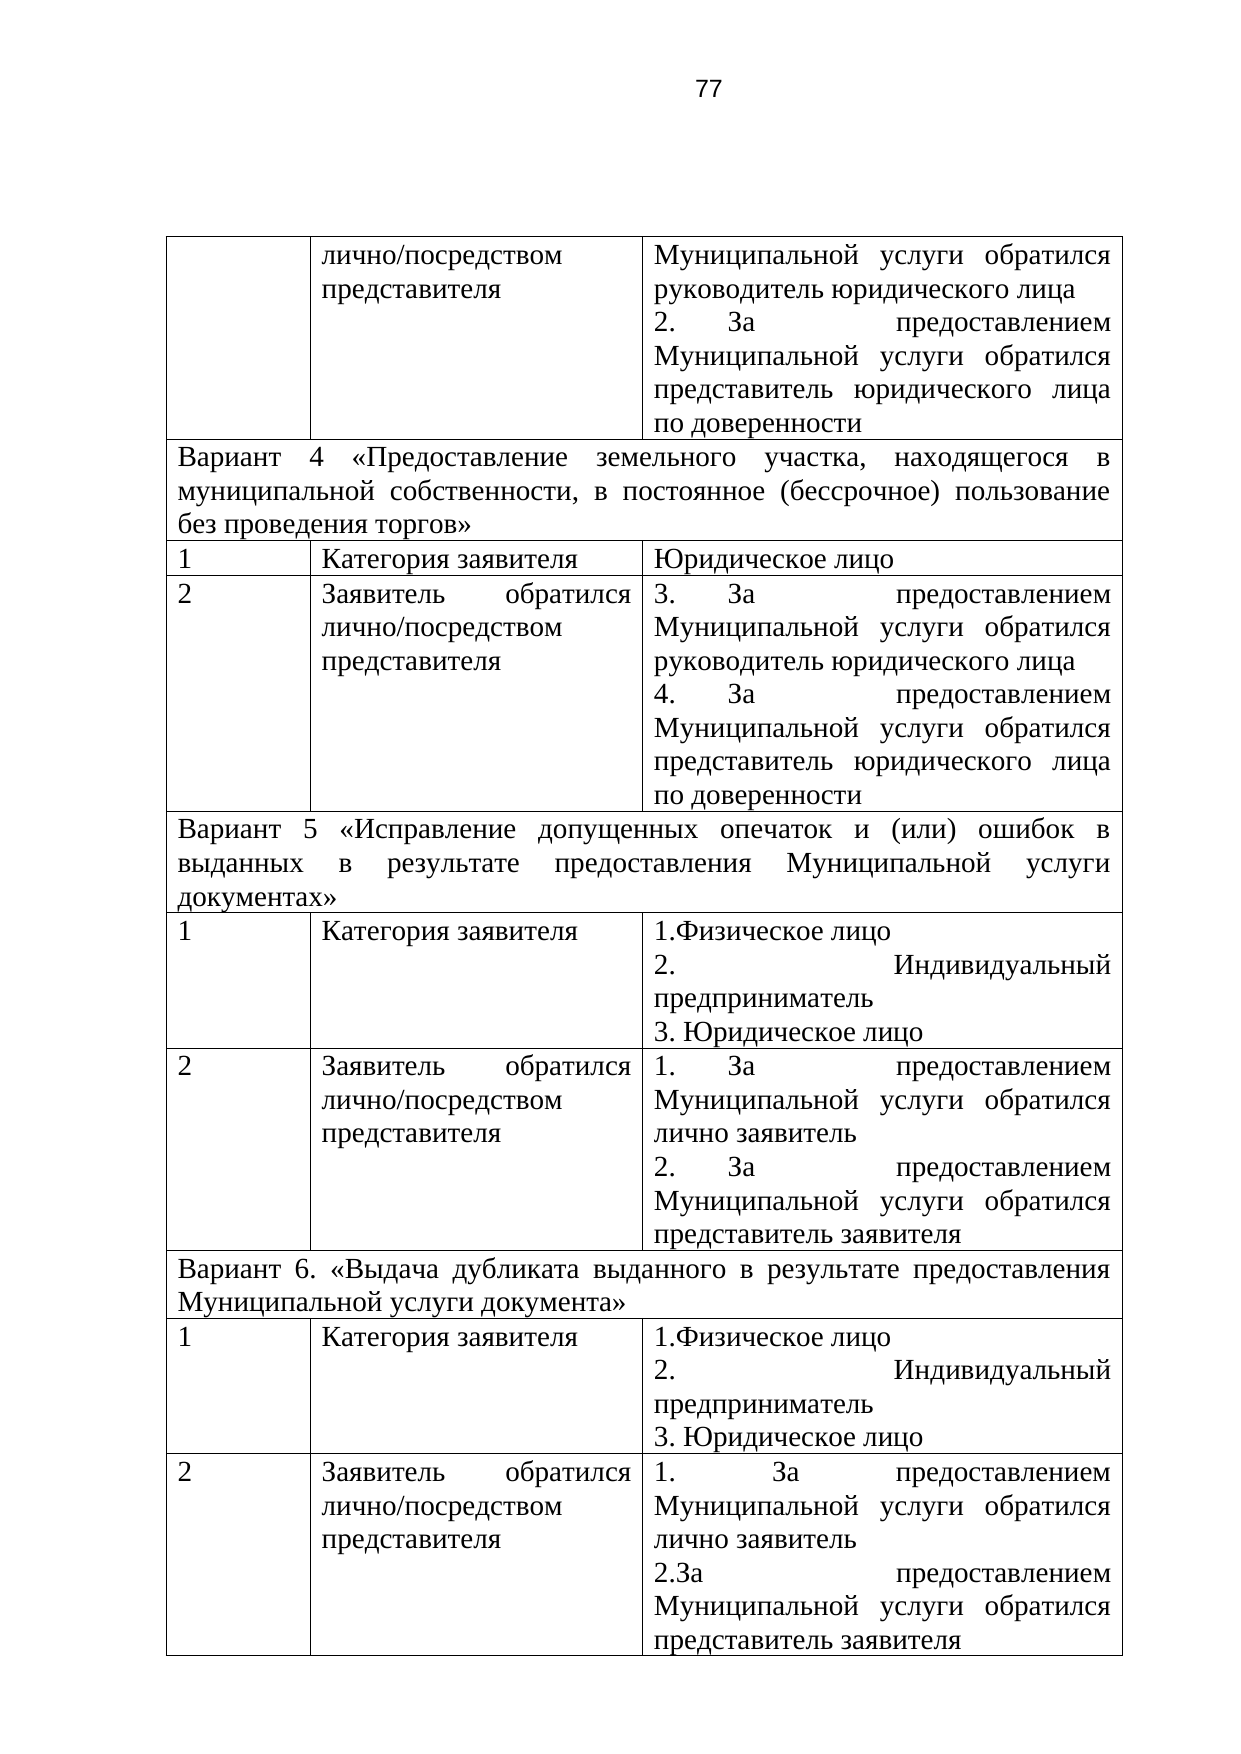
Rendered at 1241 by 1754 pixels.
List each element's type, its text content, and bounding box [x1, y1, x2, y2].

table_cell 1.Физическое лицо 2. Индивидуальный предприниматель 3. Юридическое лицо [643, 913, 1122, 1047]
table_cell Категория заявителя [311, 913, 642, 1047]
table_cell Вариант 5 «Исправление допущенных опечаток и (или) ошибок в выданных в результате предоставления Муниципальной услуги документах» [167, 812, 1122, 912]
table_cell Заявитель обратился лично/посредством представителя [311, 1049, 642, 1250]
table_cell Юридическое лицо [643, 541, 1122, 575]
table_cell Вариант 6. «Выдача дубликата выданного в результате предоставления Муниципальной услуги документа» [167, 1251, 1122, 1318]
table_cell 1.Физическое лицо 2. Индивидуальный предприниматель 3. Юридическое лицо [643, 1319, 1122, 1453]
table_cell За предоставлением Муниципальной услуги обратился лично заявитель За предоставлением Муниципальной услуги обратился представитель заявителя [643, 1049, 1122, 1250]
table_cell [643, 237, 1122, 438]
table_cell 1. За предоставлением Муниципальной услуги обратился лично заявитель 2.За предоставлением Муниципальной услуги обратился представитель заявителя [643, 1454, 1122, 1655]
table_cell 2 [167, 576, 310, 811]
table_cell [311, 237, 642, 438]
table_cell 1 [167, 913, 310, 1047]
table_cell 2 [167, 1454, 310, 1655]
table_cell 2 [167, 1049, 310, 1250]
table_cell Заявитель обратился лично/посредством представителя [311, 576, 642, 811]
table_cell 2 [167, 237, 310, 438]
table_cell Категория заявителя [311, 1319, 642, 1453]
table_cell Вариант 4 «Предоставление земельного участка, находящегося в муниципальной собственности, в постоянное (бессрочное) пользование без проведения торгов» [167, 440, 1122, 540]
table_cell Заявитель обратился лично/посредством представителя [311, 1454, 642, 1655]
table_cell Категория заявителя [311, 541, 642, 575]
table_cell 1 [167, 541, 310, 575]
table_cell 1 [167, 1319, 310, 1453]
